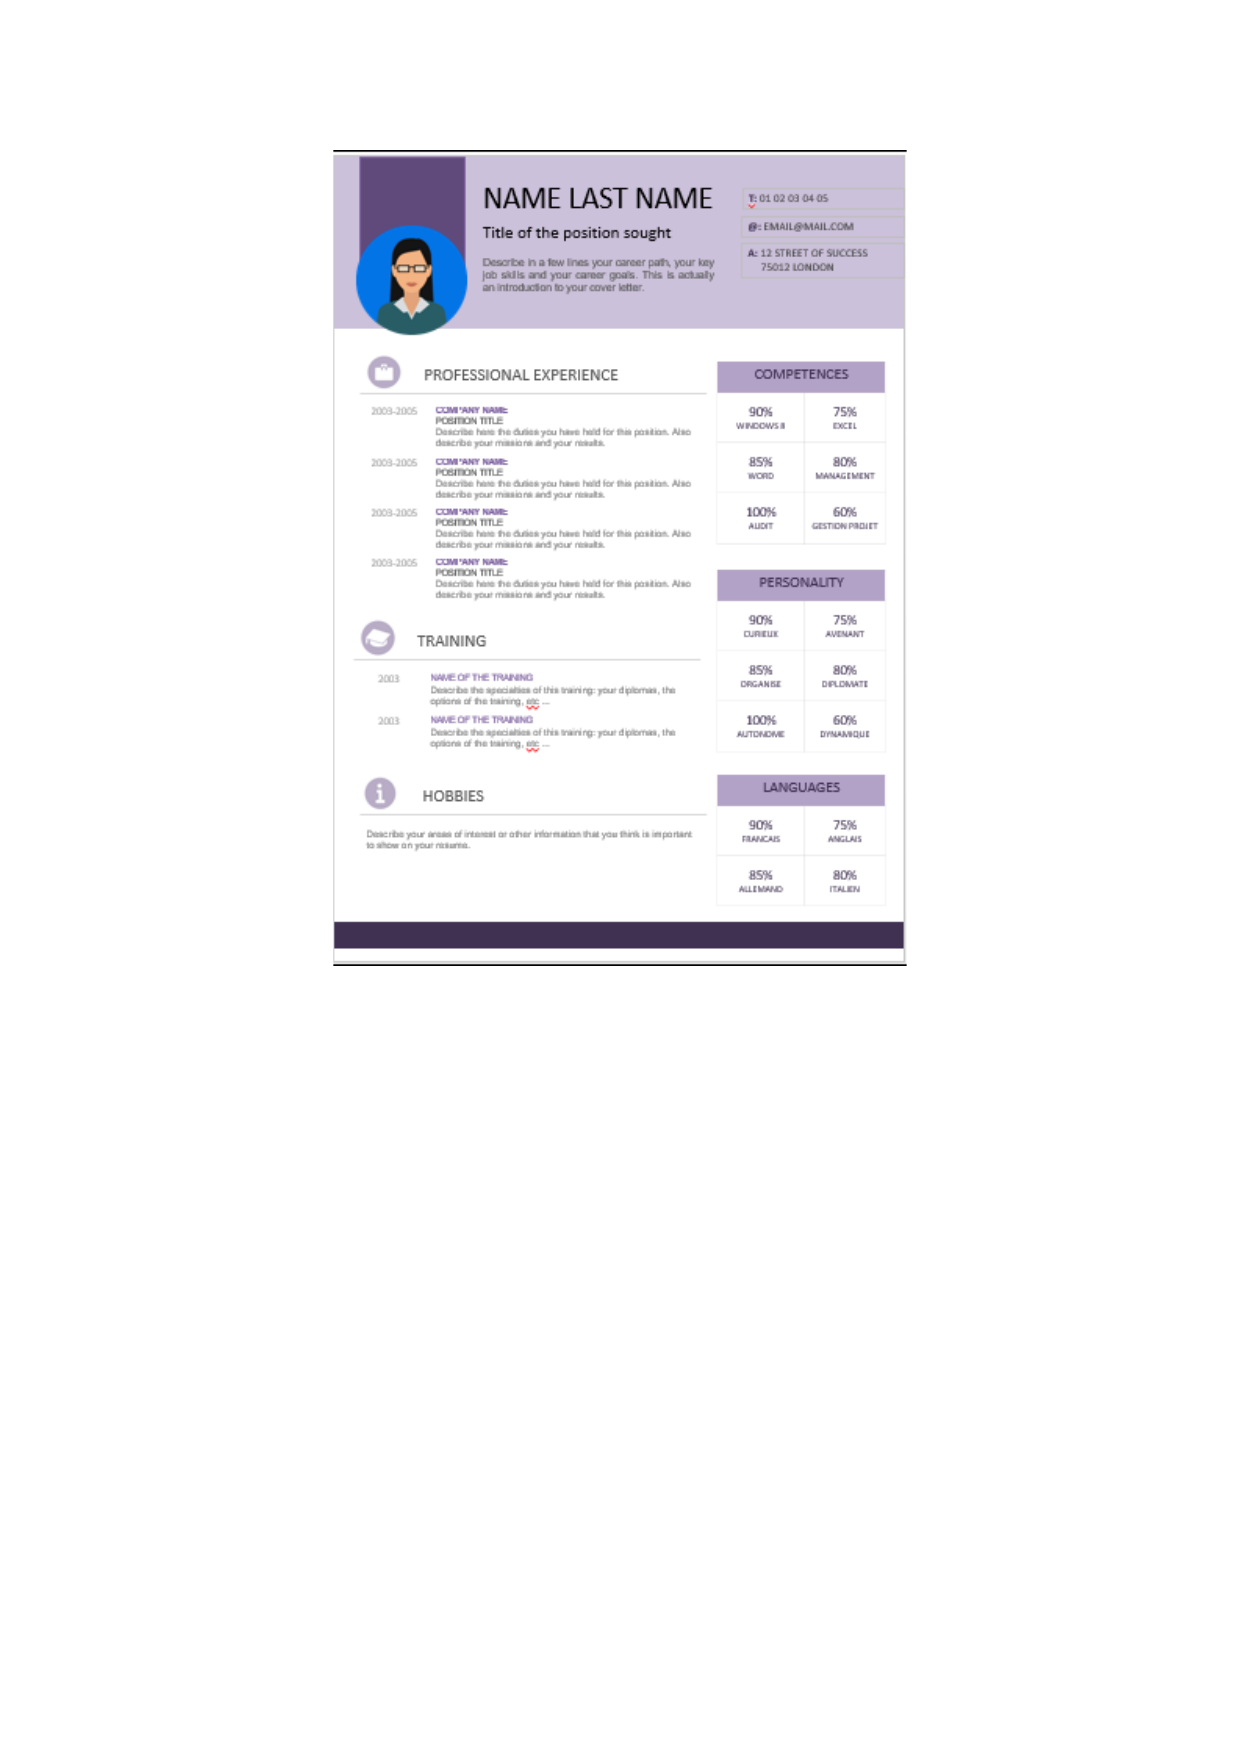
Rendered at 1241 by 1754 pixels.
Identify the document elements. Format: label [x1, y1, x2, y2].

picture [333, 150, 907, 966]
